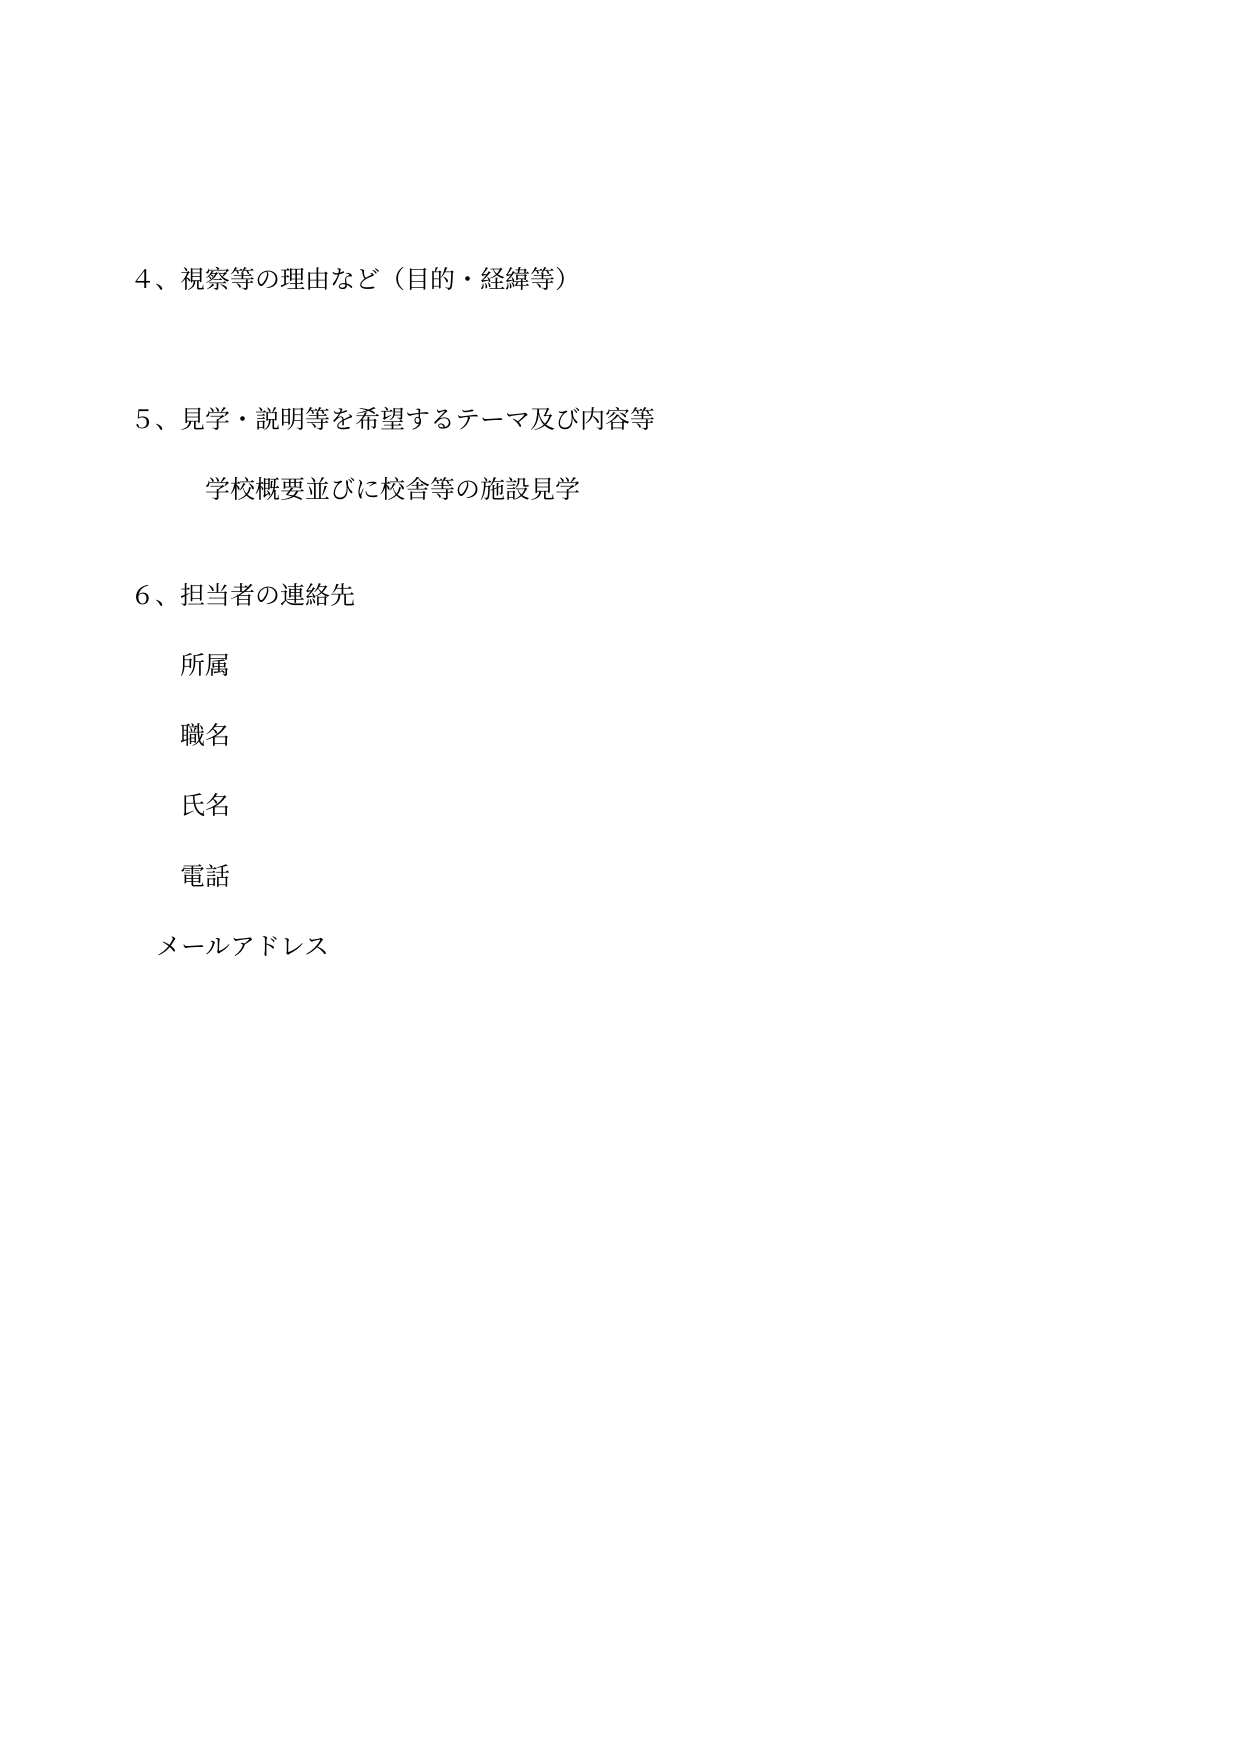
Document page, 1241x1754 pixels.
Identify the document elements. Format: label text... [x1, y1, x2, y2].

text メールアドレス [130, 909, 1152, 979]
text ５、見学・説明等を希望するテーマ及び内容等 [130, 383, 1152, 453]
text 職名 [130, 699, 1152, 769]
text 所属 [130, 628, 1152, 699]
text 氏名 [130, 769, 1152, 839]
text 電話 [130, 839, 1152, 909]
text ４、視察等の理由など（目的・経緯等） [130, 242, 1152, 312]
text 学校概要並びに校舎等の施設見学 [130, 453, 1152, 523]
text ６、担当者の連絡先 [130, 558, 1152, 628]
